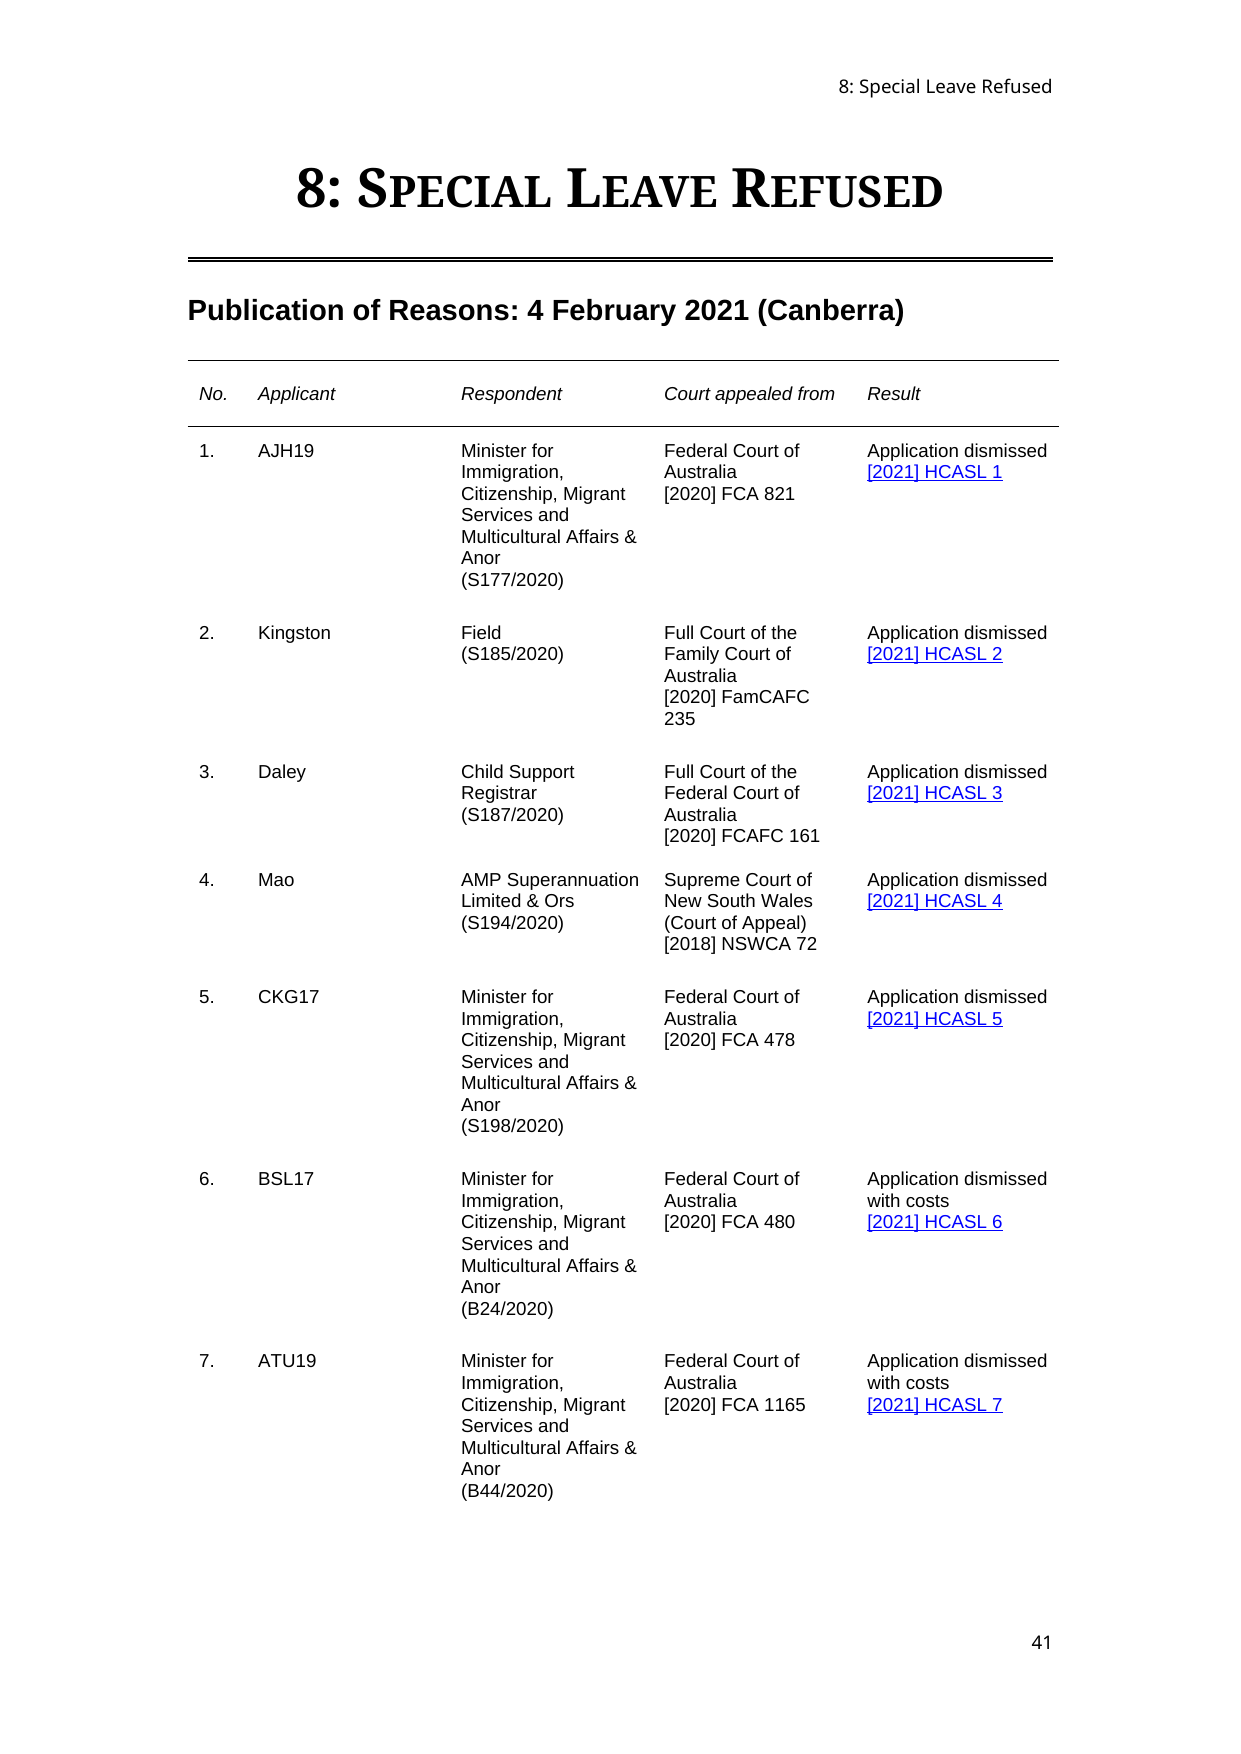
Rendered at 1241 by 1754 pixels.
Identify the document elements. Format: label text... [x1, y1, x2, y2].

table_header Court appealed from [653, 361, 856, 426]
table_header Respondent [450, 361, 653, 426]
table_cell Full Court of the Federal Court of Australia [2020] FCAFC 161 [653, 761, 856, 868]
subtitle 8: Special Leave Refused [187, 150, 1053, 224]
table_cell Federal Court of Australia [2020] FCA 821 [653, 427, 856, 622]
table_cell Application dismissed [2021] HCASL 5 [856, 986, 1059, 1168]
table_cell Application dismissed [2021] HCASL 1 [856, 427, 1059, 622]
table_header Applicant [247, 361, 449, 426]
table_cell Field (S185/2020) [450, 622, 653, 761]
table_cell ATU19 [247, 1350, 449, 1532]
table_cell [188, 869, 247, 986]
table_cell Federal Court of Australia [2020] FCA 478 [653, 986, 856, 1168]
table_cell Child Support Registrar (S187/2020) [450, 761, 653, 868]
table_cell AJH19 [247, 427, 449, 622]
table_cell Application dismissed with costs [2021] HCASL 6 [856, 1168, 1059, 1350]
table_cell Full Court of the Family Court of Australia [2020] FamCAFC 235 [653, 622, 856, 761]
table_cell [188, 761, 247, 868]
table_cell [188, 1350, 247, 1532]
table_cell [188, 986, 247, 1168]
table_cell Mao [247, 869, 449, 986]
table_cell Daley [247, 761, 449, 868]
table_header Result [856, 361, 1059, 426]
table_cell [188, 1168, 247, 1350]
table_cell Minister for Immigration, Citizenship, Migrant Services and Multicultural Affairs & Anor (S198/2020) [450, 986, 653, 1168]
table_cell Supreme Court of New South Wales (Court of Appeal) [2018] NSWCA 72 [653, 869, 856, 986]
table_cell [188, 622, 247, 761]
table_cell Application dismissed [2021] HCASL 2 [856, 622, 1059, 761]
table_cell Federal Court of Australia [2020] FCA 480 [653, 1168, 856, 1350]
text Publication of Reasons: 4 February 2021 (Canberra) [187, 293, 1053, 327]
table_cell Minister for Immigration, Citizenship, Migrant Services and Multicultural Affairs & Anor (S177/2020) [450, 427, 653, 622]
table_cell Application dismissed with costs [2021] HCASL 7 [856, 1350, 1059, 1532]
table_cell Application dismissed [2021] HCASL 4 [856, 869, 1059, 986]
table_cell Federal Court of Australia [2020] FCA 1165 [653, 1350, 856, 1532]
table_cell AMP Superannuation Limited & Ors (S194/2020) [450, 869, 653, 986]
table_cell CKG17 [247, 986, 449, 1168]
table_cell [188, 427, 247, 622]
table_cell Minister for Immigration, Citizenship, Migrant Services and Multicultural Affairs & Anor (B24/2020) [450, 1168, 653, 1350]
table_cell Minister for Immigration, Citizenship, Migrant Services and Multicultural Affairs & Anor (B44/2020) [450, 1350, 653, 1532]
table_header No. [188, 361, 247, 426]
table_cell Application dismissed [2021] HCASL 3 [856, 761, 1059, 868]
table_cell BSL17 [247, 1168, 449, 1350]
table_cell Kingston [247, 622, 449, 761]
